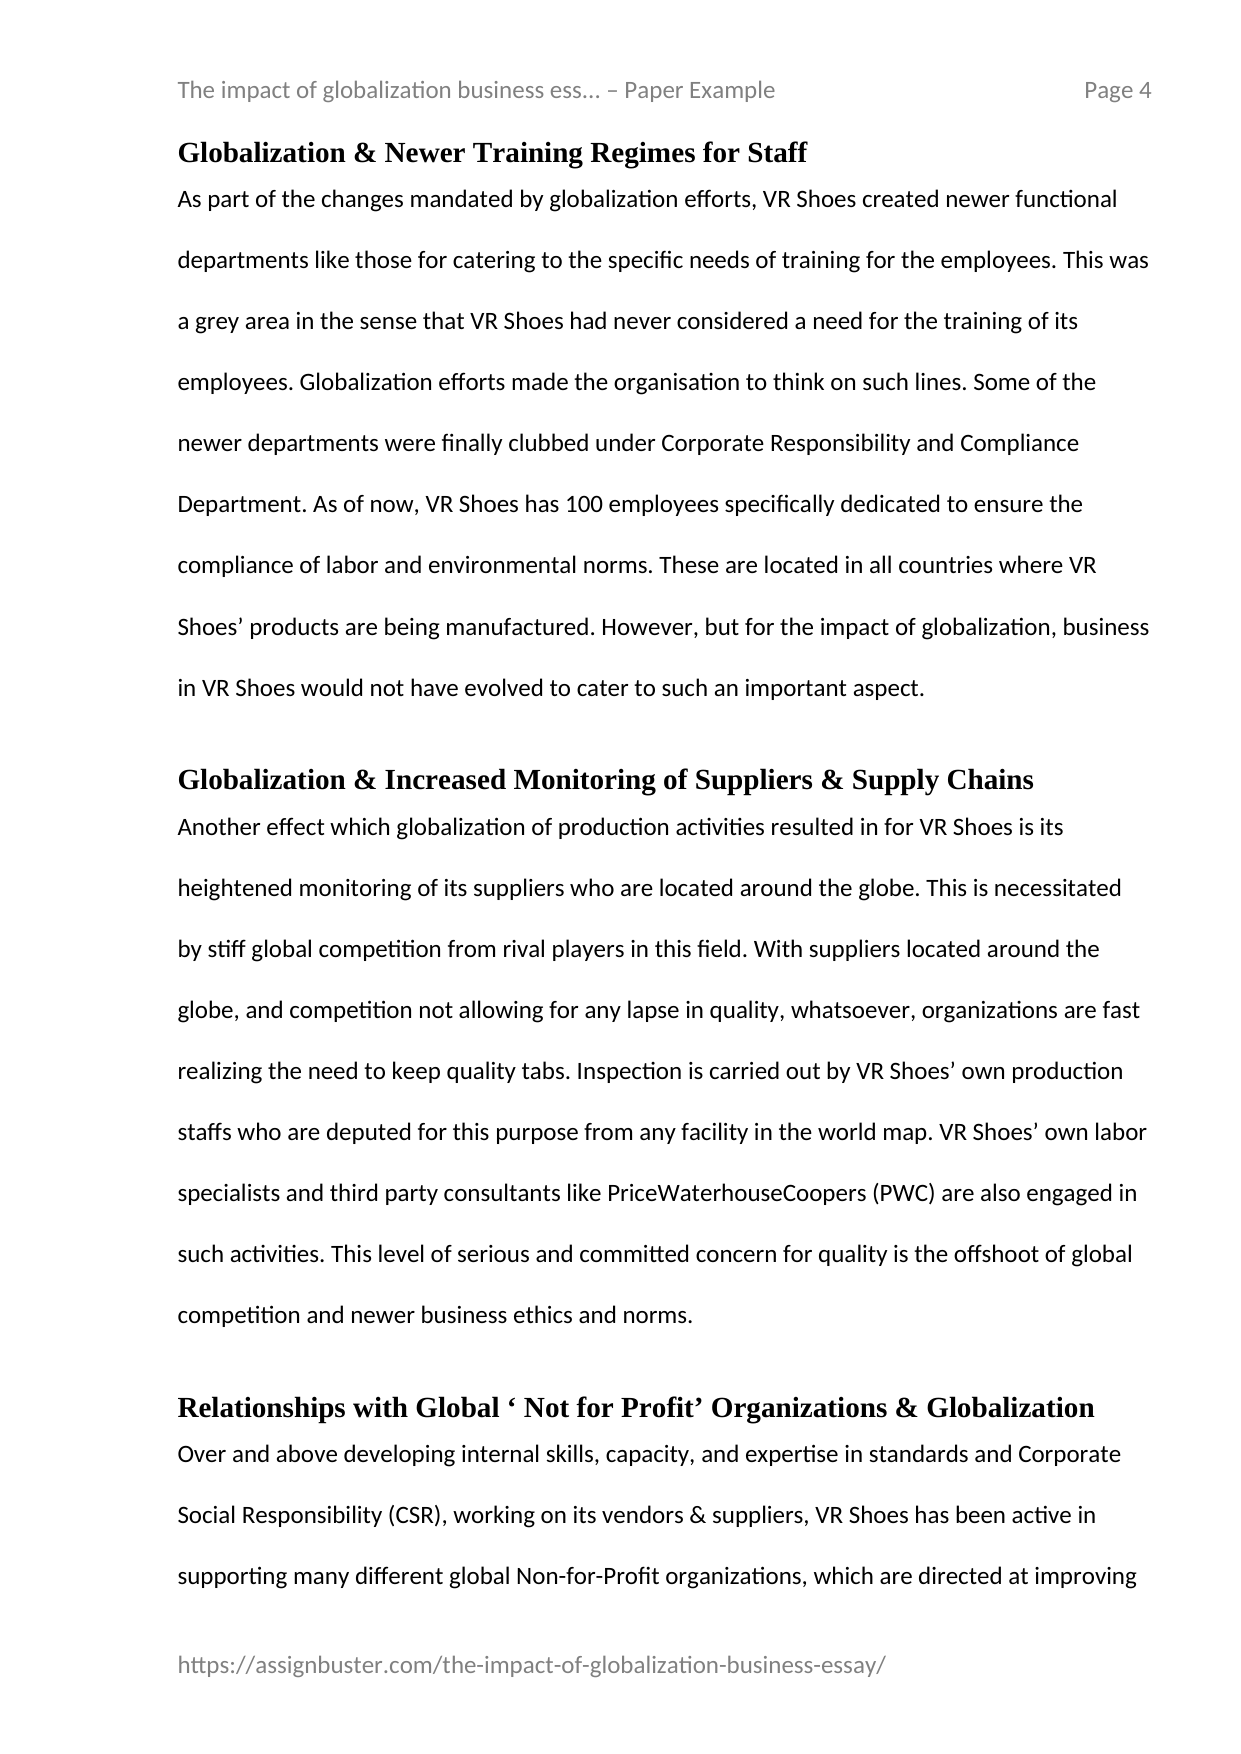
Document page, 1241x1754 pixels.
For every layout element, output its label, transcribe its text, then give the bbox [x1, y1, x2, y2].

text Another effect which globalization of production activities resulted in for VR Shoes is its heightened monitoring of its suppliers who are located around the globe. This is necessitated by stiff global competition from rival players in this field. With suppliers located around the globe, and competition not allowing for any lapse in quality, whatsoever, organizations are fast realizing the need to keep quality tabs. Inspection is carried out by VR Shoes’ own production staffs who are deputed for this purpose from any facility in the world map. VR Shoes’ own labor specialists and third party consultants like PriceWaterhouseCoopers (PWC) are also engaged in such activities. This level of serious and committed concern for quality is the offshoot of global competition and newer business ethics and norms. [177, 811, 1152, 1330]
subtitle Globalization & Increased Monitoring of Suppliers & Supply Chains [177, 762, 1152, 796]
subtitle Globalization & Newer Training Regimes for Staff [177, 135, 1152, 168]
text As part of the changes mandated by globalization efforts, VR Shoes created newer functional departments like those for catering to the specific needs of training for the employees. This was a grey area in the sense that VR Shoes had never considered a need for the training of its employees. Globalization efforts made the organisation to think on such lines. Some of the newer departments were finally clubbed under Corporate Responsibility and Compliance Department. As of now, VR Shoes has 100 employees specifically dedicated to ensure the compliance of labor and environmental norms. These are located in all countries where VR Shoes’ products are being manufactured. However, but for the impact of globalization, business in VR Shoes would not have evolved to cater to such an important aspect. [177, 183, 1152, 702]
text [177, 1438, 1152, 1591]
subtitle Relationships with Global ‘ Not for Profit’ Organizations & Globalization [177, 1390, 1152, 1423]
